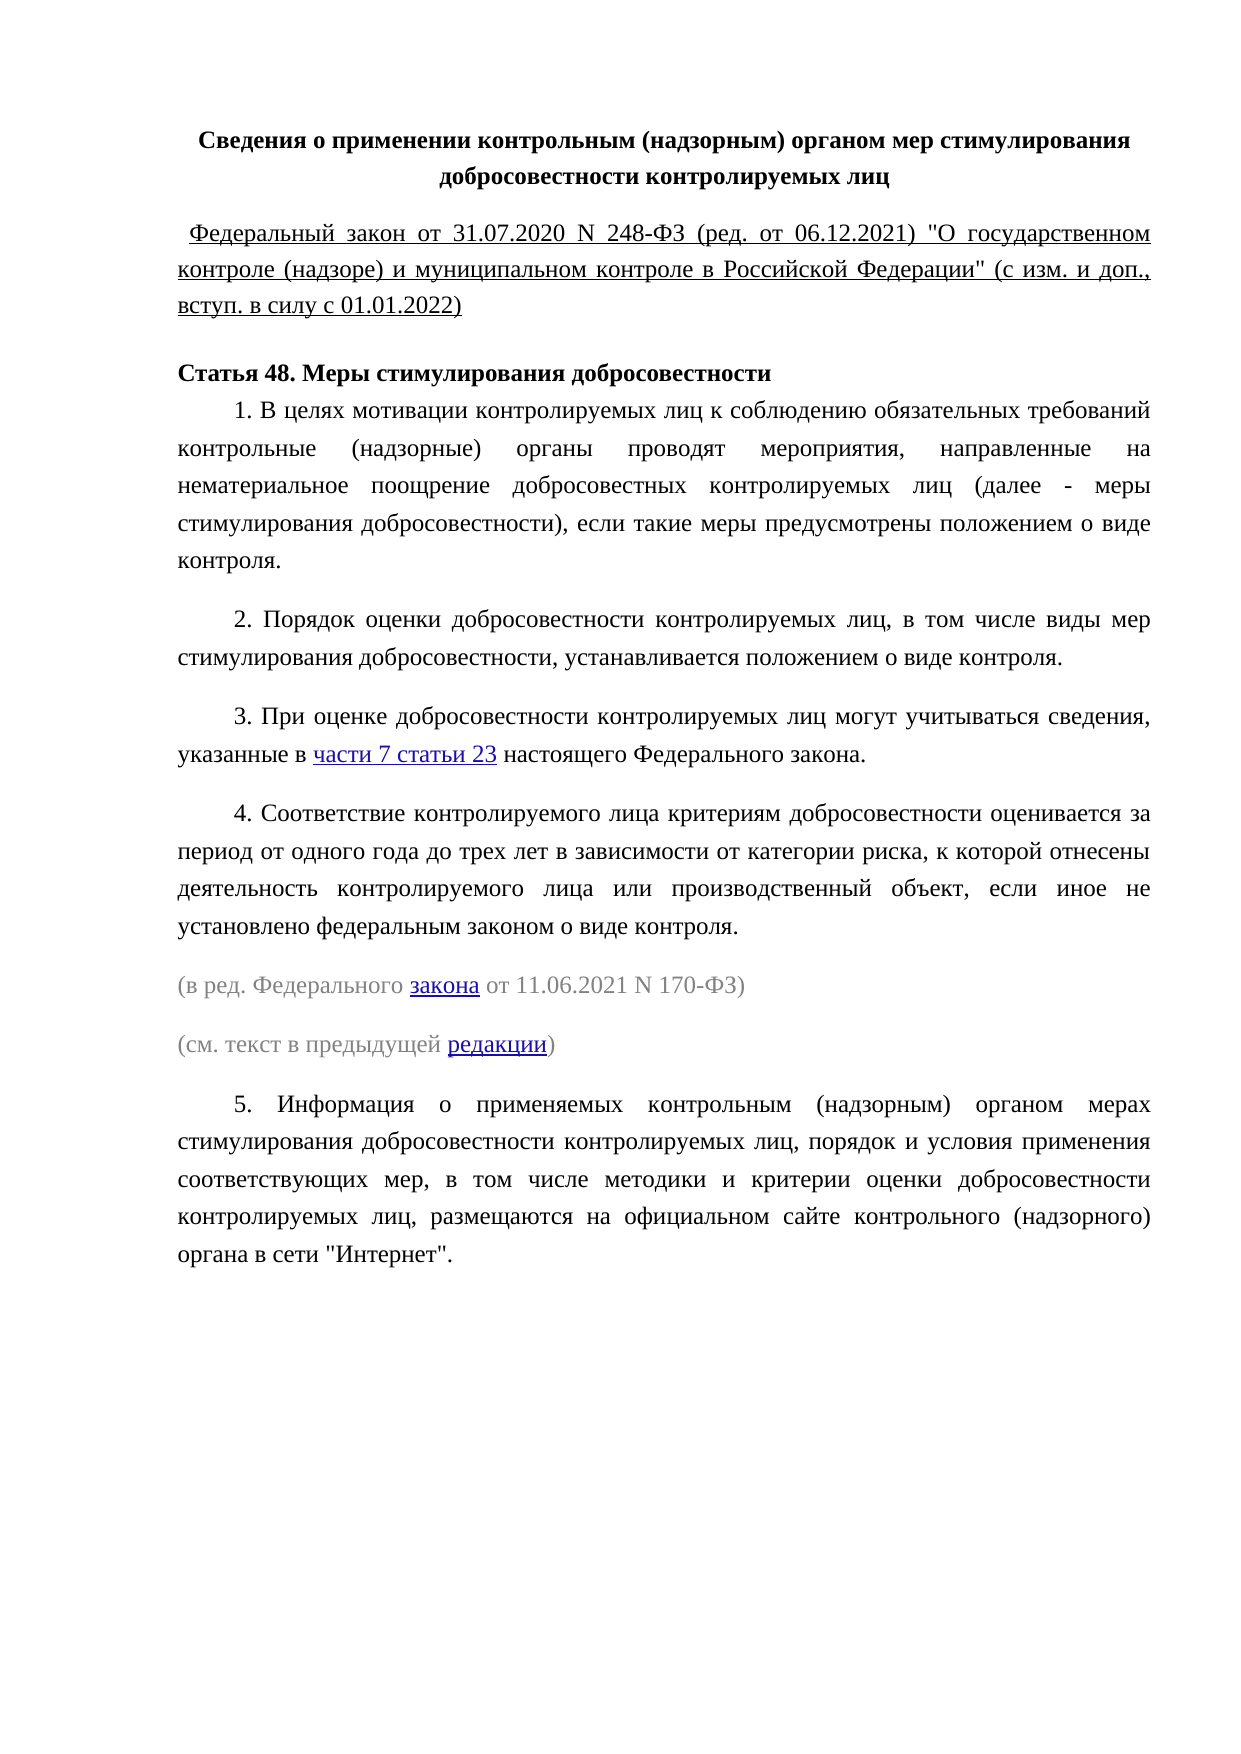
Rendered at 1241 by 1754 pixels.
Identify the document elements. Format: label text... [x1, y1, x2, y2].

text (в ред. Федерального закона от 11.06.2021 N 170-ФЗ) [177, 961, 1152, 999]
text Федеральный закон от 31.07.2020 N 248-ФЗ (ред. от 06.12.2021) "О государственном контроле (надзоре) и муниципальном контроле в Российской Федерации" (с изм. и доп., вступ. в силу с 01.01.2022) [177, 211, 1152, 319]
text 4. Соответствие контролируемого лица критериям добросовестности оценивается за период от одного года до трех лет в зависимости от категории риска, к которой отнесены деятельность контролируемого лица или производственный объект, если иное не установлено федеральным законом о виде контроля. [177, 789, 1152, 939]
text Статья 48. Меры стимулирования добросовестности [177, 339, 1152, 386]
text 3. При оценке добросовестности контролируемых лиц могут учитываться сведения, указанные в части 7 статьи 23 настоящего Федерального закона. [177, 693, 1152, 768]
text 2. Порядок оценки добросовестности контролируемых лиц, в том числе виды мер стимулирования добросовестности, устанавливается положением о виде контроля. [177, 596, 1152, 671]
text 5. Информация о применяемых контрольным (надзорным) органом мерах стимулирования добросовестности контролируемых лиц, порядок и условия применения соответствующих мер, в том числе методики и критерии оценки добросовестности контролируемых лиц, размещаются на официальном сайте контрольного (надзорного) органа в сети "Интернет". [177, 1080, 1152, 1268]
text Сведения о применении контрольным (надзорным) органом мер стимулирования добросовестности контролируемых лиц [177, 118, 1152, 190]
text 1. В целях мотивации контролируемых лиц к соблюдению обязательных требований контрольные (надзорные) органы проводят мероприятия, направленные на нематериальное поощрение добросовестных контролируемых лиц (далее - меры стимулирования добросовестности), если такие меры предусмотрены положением о виде контроля. [177, 386, 1152, 574]
text (см. текст в предыдущей редакции) [177, 1021, 1152, 1058]
